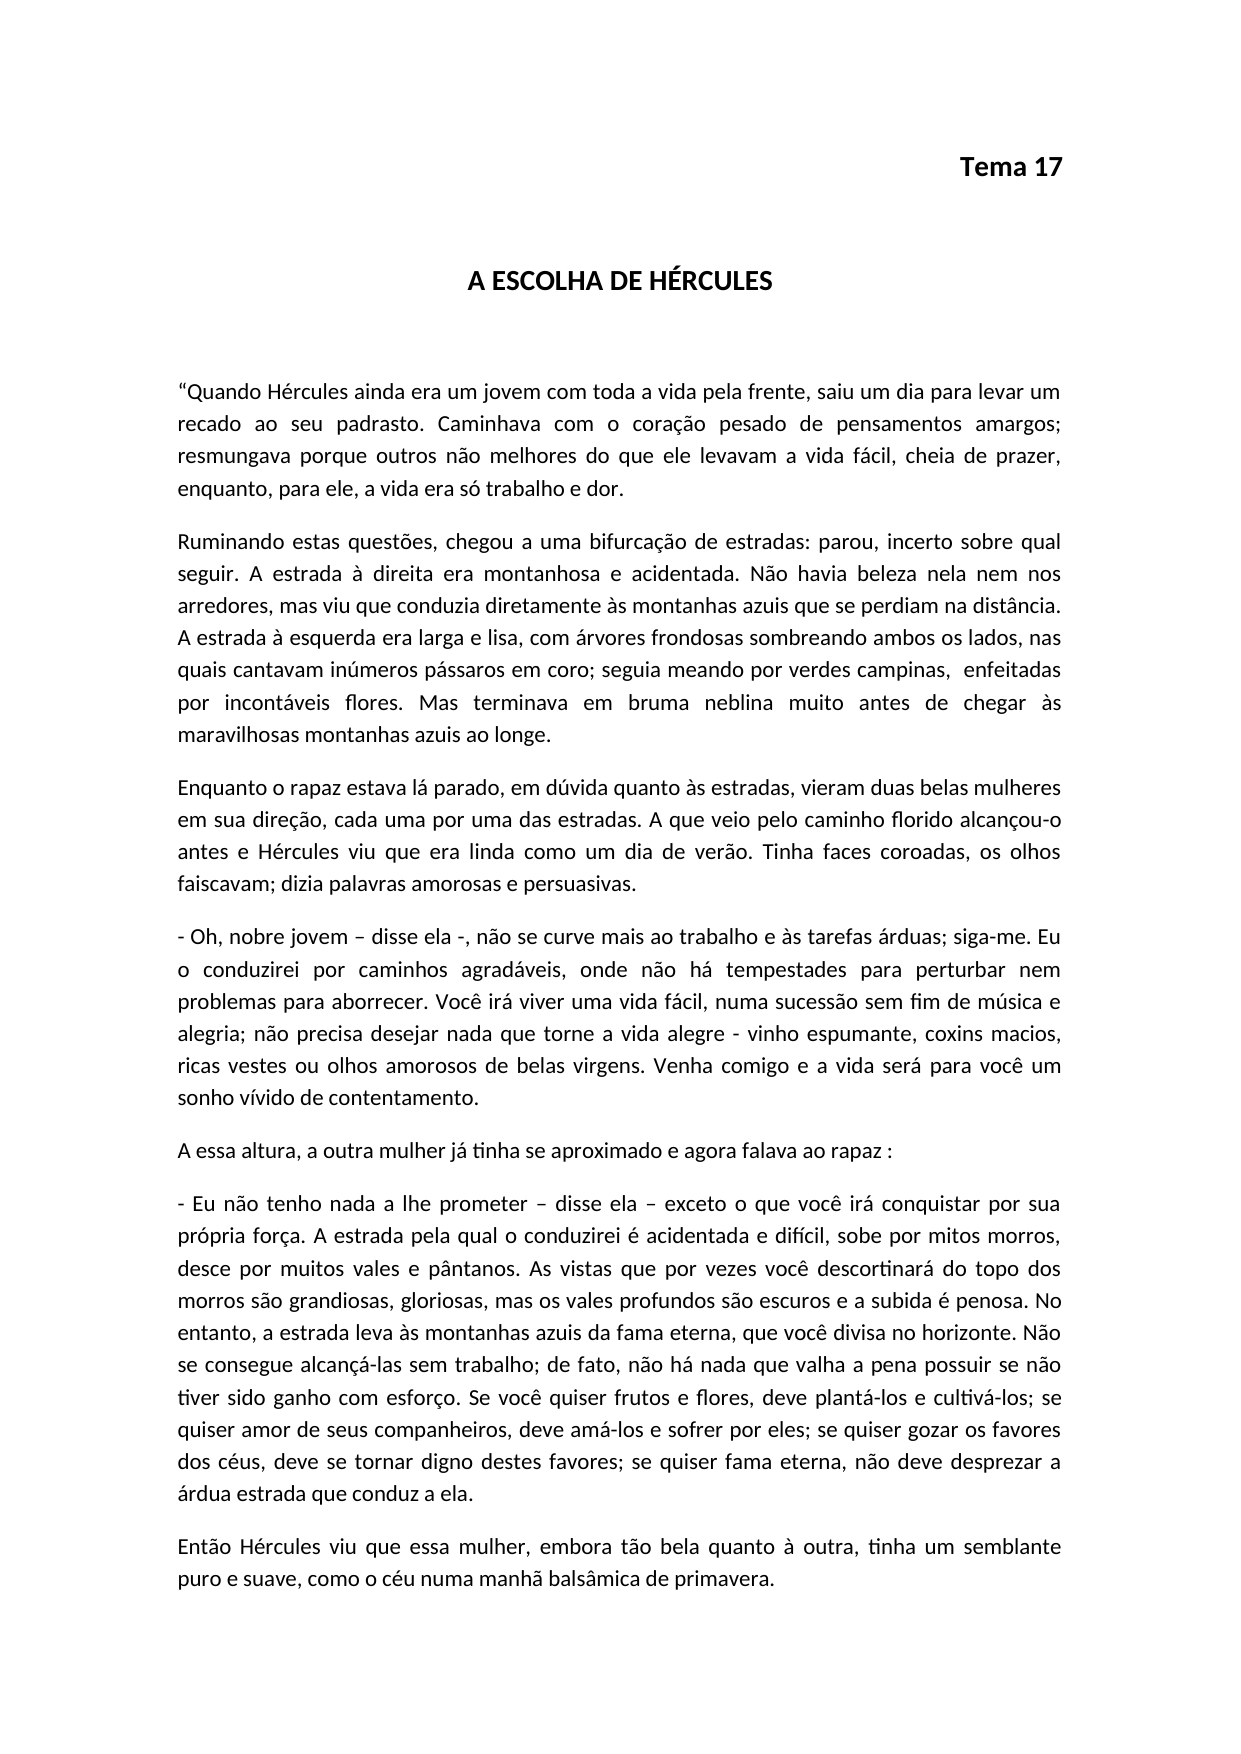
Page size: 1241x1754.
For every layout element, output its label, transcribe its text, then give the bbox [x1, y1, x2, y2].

text - Oh, nobre jovem – disse ela -, não se curve mais ao trabalho e às tarefas árduas; siga-me. Eu o conduzirei por caminhos agradáveis, onde não há tempestades para perturbar nem problemas para aborrecer. Você irá viver uma vida fácil, numa sucessão sem fim de música e alegria; não precisa desejar nada que torne a vida alegre - vinho espumante, coxins macios, ricas vestes ou olhos amorosos de belas virgens. Venha comigo e a vida será para você um sonho vívido de contentamento. [177, 922, 1063, 1111]
text Ruminando estas questões, chegou a uma bifurcação de estradas: parou, incerto sobre qual seguir. A estrada à direita era montanhosa e acidentada. Não havia beleza nela nem nos arredores, mas viu que conduzia diretamente às montanhas azuis que se perdiam na distância. A estrada à esquerda era larga e lisa, com árvores frondosas sombreando ambos os lados, nas quais cantavam inúmeros pássaros em coro; seguia meando por verdes campinas, enfeitadas por incontáveis flores. Mas terminava em bruma neblina muito antes de chegar às maravilhosas montanhas azuis ao longe. [177, 527, 1063, 748]
text A ESCOLHA DE HÉRCULES [177, 262, 1063, 298]
text Então Hércules viu que essa mulher, embora tão bela quanto à outra, tinha um semblante puro e suave, como o céu numa manhã balsâmica de primavera. [177, 1532, 1063, 1592]
text Enquanto o rapaz estava lá parado, em dúvida quanto às estradas, vieram duas belas mulheres em sua direção, cada uma por uma das estradas. A que veio pelo caminho florido alcançou-o antes e Hércules viu que era linda como um dia de verão. Tinha faces coroadas, os olhos faiscavam; dizia palavras amorosas e persuasivas. [177, 773, 1063, 897]
text A essa altura, a outra mulher já tinha se aproximado e agora falava ao rapaz : [177, 1136, 1063, 1164]
text “Quando Hércules ainda era um jovem com toda a vida pela frente, saiu um dia para levar um recado ao seu padrasto. Caminhava com o coração pesado de pensamentos amargos; resmungava porque outros não melhores do que ele levavam a vida fácil, cheia de prazer, enquanto, para ele, a vida era só trabalho e dor. [177, 377, 1063, 502]
text - Eu não tenho nada a lhe prometer – disse ela – exceto o que você irá conquistar por sua própria força. A estrada pela qual o conduzirei é acidentada e difícil, sobe por mitos morros, desce por muitos vales e pântanos. As vistas que por vezes você descortinará do topo dos morros são grandiosas, gloriosas, mas os vales profundos são escuros e a subida é penosa. No entanto, a estrada leva às montanhas azuis da fama eterna, que você divisa no horizonte. Não se consegue alcançá-las sem trabalho; de fato, não há nada que valha a pena possuir se não tiver sido ganho com esforço. Se você quiser frutos e flores, deve plantá-los e cultivá-los; se quiser amor de seus companheiros, deve amá-los e sofrer por eles; se quiser gozar os favores dos céus, deve se tornar digno destes favores; se quiser fama eterna, não deve desprezar a árdua estrada que conduz a ela. [177, 1189, 1063, 1507]
text Tema 17 [177, 148, 1063, 183]
